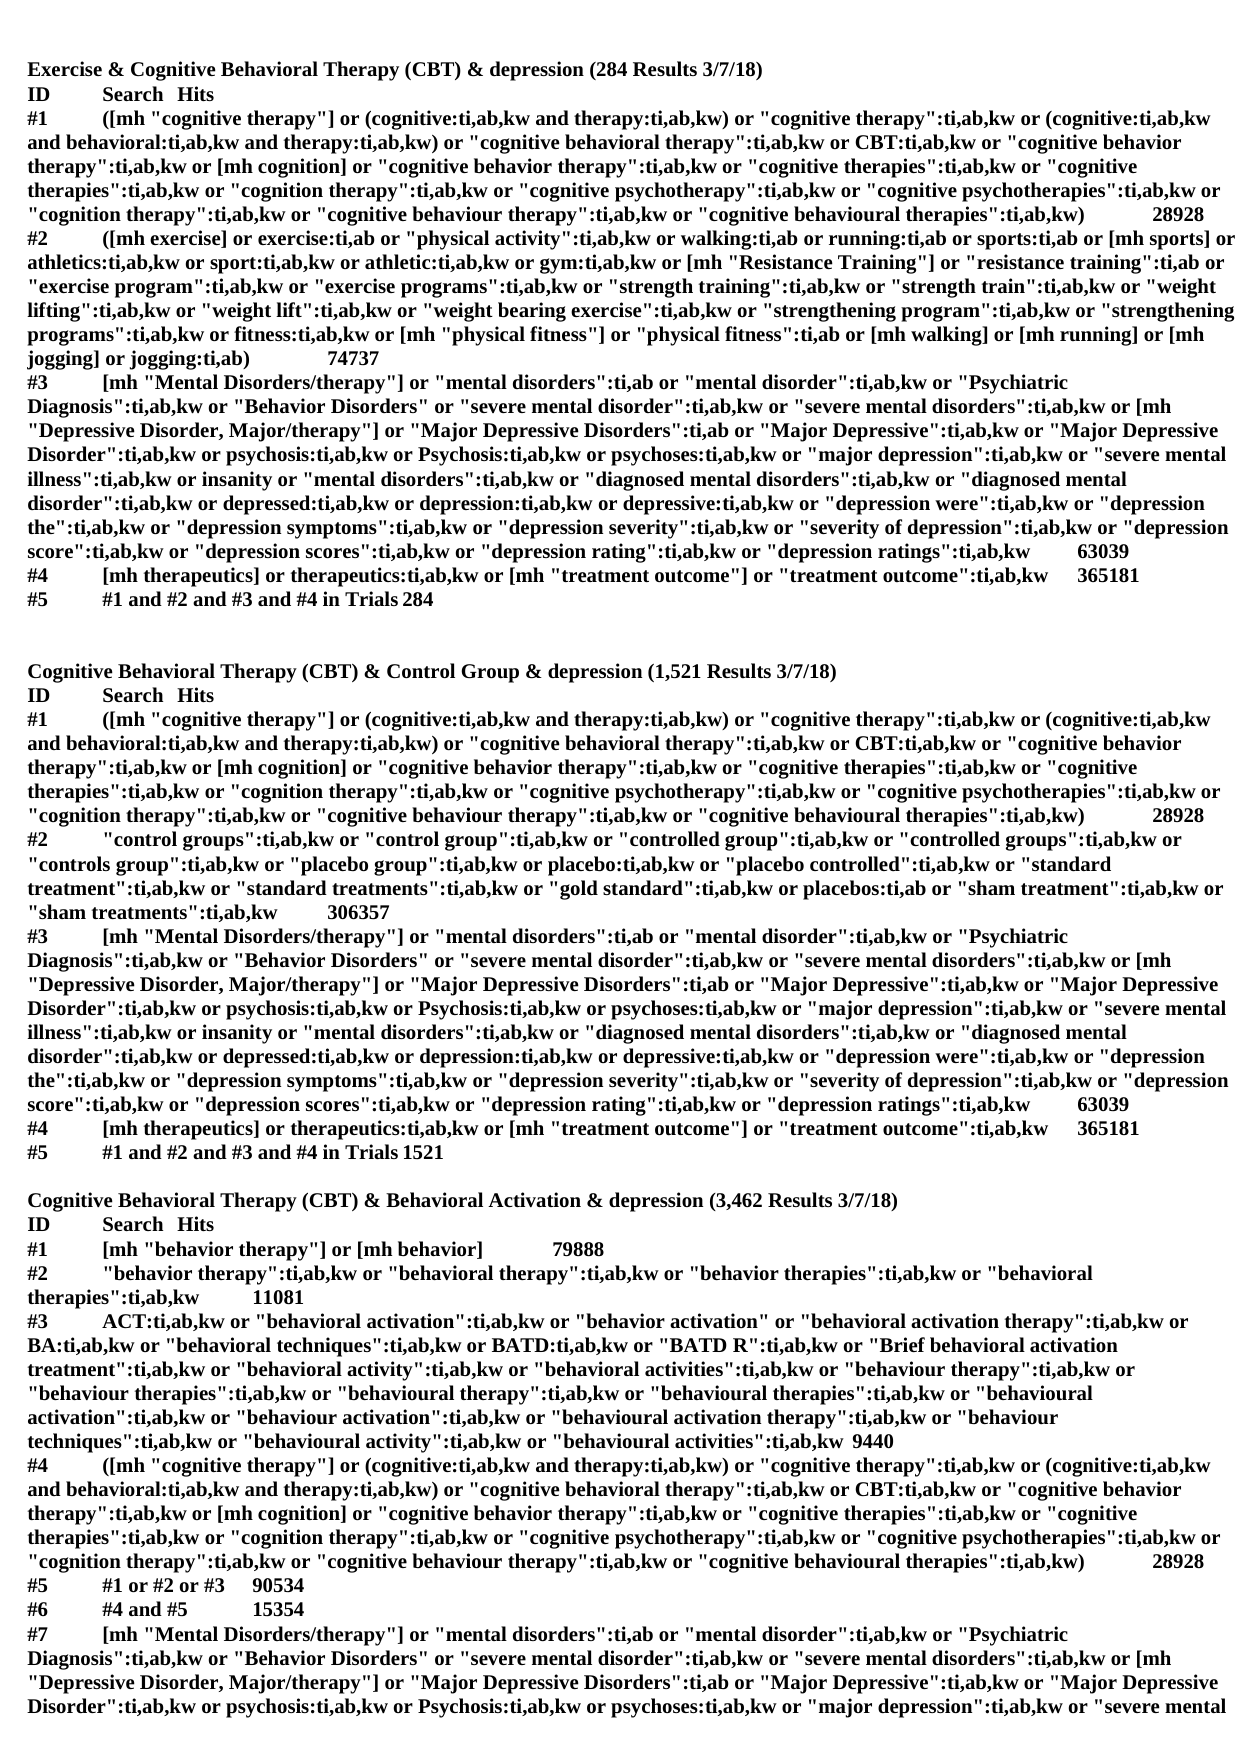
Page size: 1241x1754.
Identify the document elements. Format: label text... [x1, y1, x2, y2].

text #5 #1 and #2 and #3 and #4 in Trials 284 [27, 587, 1238, 611]
text Cognitive Behavioral Therapy (CBT) & Control Group & depression (1,521 Results 3/7/18) [27, 659, 1238, 683]
text #4 [mh therapeutics] or therapeutics:ti,ab,kw or [mh "treatment outcome"] or "treatment outcome":ti,ab,kw 365181 [27, 563, 1238, 587]
text #2 "control groups":ti,ab,kw or "control group":ti,ab,kw or "controlled group":ti,ab,kw or "controlled groups":ti,ab,kw or "controls group":ti,ab,kw or "placebo group":ti,ab,kw or placebo:ti,ab,kw or "placebo controlled":ti,ab,kw or "standard treatment":ti,ab,kw or "standard treatments":ti,ab,kw or "gold standard":ti,ab,kw or placebos:ti,ab or "sham treatment":ti,ab,kw or "sham treatments":ti,ab,kw 306357 [27, 827, 1238, 924]
text Cognitive Behavioral Therapy (CBT) & Behavioral Activation & depression (3,462 Results 3/7/18) [27, 1188, 1238, 1212]
text #5 #1 or #2 or #3 90534 [27, 1573, 1238, 1597]
text #1 ([mh "cognitive therapy"] or (cognitive:ti,ab,kw and therapy:ti,ab,kw) or "cognitive therapy":ti,ab,kw or (cognitive:ti,ab,kw and behavioral:ti,ab,kw and therapy:ti,ab,kw) or "cognitive behavioral therapy":ti,ab,kw or CBT:ti,ab,kw or "cognitive behavior therapy":ti,ab,kw or [mh cognition] or "cognitive behavior therapy":ti,ab,kw or "cognitive therapies":ti,ab,kw or "cognitive therapies":ti,ab,kw or "cognition therapy":ti,ab,kw or "cognitive psychotherapy":ti,ab,kw or "cognitive psychotherapies":ti,ab,kw or "cognition therapy":ti,ab,kw or "cognitive behaviour therapy":ti,ab,kw or "cognitive behavioural therapies":ti,ab,kw) 28928 [27, 106, 1238, 226]
text #2 ([mh exercise] or exercise:ti,ab or "physical activity":ti,ab,kw or walking:ti,ab or running:ti,ab or sports:ti,ab or [mh sports] or athletics:ti,ab,kw or sport:ti,ab,kw or athletic:ti,ab,kw or gym:ti,ab,kw or [mh "Resistance Training"] or "resistance training":ti,ab or "exercise program":ti,ab,kw or "exercise programs":ti,ab,kw or "strength training":ti,ab,kw or "strength train":ti,ab,kw or "weight lifting":ti,ab,kw or "weight lift":ti,ab,kw or "weight bearing exercise":ti,ab,kw or "strengthening program":ti,ab,kw or "strengthening programs":ti,ab,kw or fitness:ti,ab,kw or [mh "physical fitness"] or "physical fitness":ti,ab or [mh walking] or [mh running] or [mh jogging] or jogging:ti,ab) 74737 [27, 226, 1238, 370]
text #1 [mh "behavior therapy"] or [mh behavior] 79888 [27, 1236, 1238, 1261]
text Exercise & Cognitive Behavioral Therapy (CBT) & depression (284 Results 3/7/18) [27, 57, 1238, 81]
text ID Search Hits [27, 1212, 1238, 1236]
text #4 ([mh "cognitive therapy"] or (cognitive:ti,ab,kw and therapy:ti,ab,kw) or "cognitive therapy":ti,ab,kw or (cognitive:ti,ab,kw and behavioral:ti,ab,kw and therapy:ti,ab,kw) or "cognitive behavioral therapy":ti,ab,kw or CBT:ti,ab,kw or "cognitive behavior therapy":ti,ab,kw or [mh cognition] or "cognitive behavior therapy":ti,ab,kw or "cognitive therapies":ti,ab,kw or "cognitive therapies":ti,ab,kw or "cognition therapy":ti,ab,kw or "cognitive psychotherapy":ti,ab,kw or "cognitive psychotherapies":ti,ab,kw or "cognition therapy":ti,ab,kw or "cognitive behaviour therapy":ti,ab,kw or "cognitive behavioural therapies":ti,ab,kw) 28928 [27, 1453, 1238, 1573]
text #4 [mh therapeutics] or therapeutics:ti,ab,kw or [mh "treatment outcome"] or "treatment outcome":ti,ab,kw 365181 [27, 1116, 1238, 1140]
text ID Search Hits [27, 81, 1238, 106]
text #6 #4 and #5 15354 [27, 1597, 1238, 1621]
text #5 #1 and #2 and #3 and #4 in Trials 1521 [27, 1140, 1238, 1164]
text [27, 1621, 1238, 1718]
text #2 "behavior therapy":ti,ab,kw or "behavioral therapy":ti,ab,kw or "behavior therapies":ti,ab,kw or "behavioral therapies":ti,ab,kw 11081 [27, 1261, 1238, 1309]
text #1 ([mh "cognitive therapy"] or (cognitive:ti,ab,kw and therapy:ti,ab,kw) or "cognitive therapy":ti,ab,kw or (cognitive:ti,ab,kw and behavioral:ti,ab,kw and therapy:ti,ab,kw) or "cognitive behavioral therapy":ti,ab,kw or CBT:ti,ab,kw or "cognitive behavior therapy":ti,ab,kw or [mh cognition] or "cognitive behavior therapy":ti,ab,kw or "cognitive therapies":ti,ab,kw or "cognitive therapies":ti,ab,kw or "cognition therapy":ti,ab,kw or "cognitive psychotherapy":ti,ab,kw or "cognitive psychotherapies":ti,ab,kw or "cognition therapy":ti,ab,kw or "cognitive behaviour therapy":ti,ab,kw or "cognitive behavioural therapies":ti,ab,kw) 28928 [27, 707, 1238, 827]
text #3 ACT:ti,ab,kw or "behavioral activation":ti,ab,kw or "behavior activation" or "behavioral activation therapy":ti,ab,kw or BA:ti,ab,kw or "behavioral techniques":ti,ab,kw or BATD:ti,ab,kw or "BATD R":ti,ab,kw or "Brief behavioral activation treatment":ti,ab,kw or "behavioral activity":ti,ab,kw or "behavioral activities":ti,ab,kw or "behaviour therapy":ti,ab,kw or "behaviour therapies":ti,ab,kw or "behavioural therapy":ti,ab,kw or "behavioural therapies":ti,ab,kw or "behavioural activation":ti,ab,kw or "behaviour activation":ti,ab,kw or "behavioural activation therapy":ti,ab,kw or "behaviour techniques":ti,ab,kw or "behavioural activity":ti,ab,kw or "behavioural activities":ti,ab,kw 9440 [27, 1309, 1238, 1453]
text ID Search Hits [27, 683, 1238, 707]
